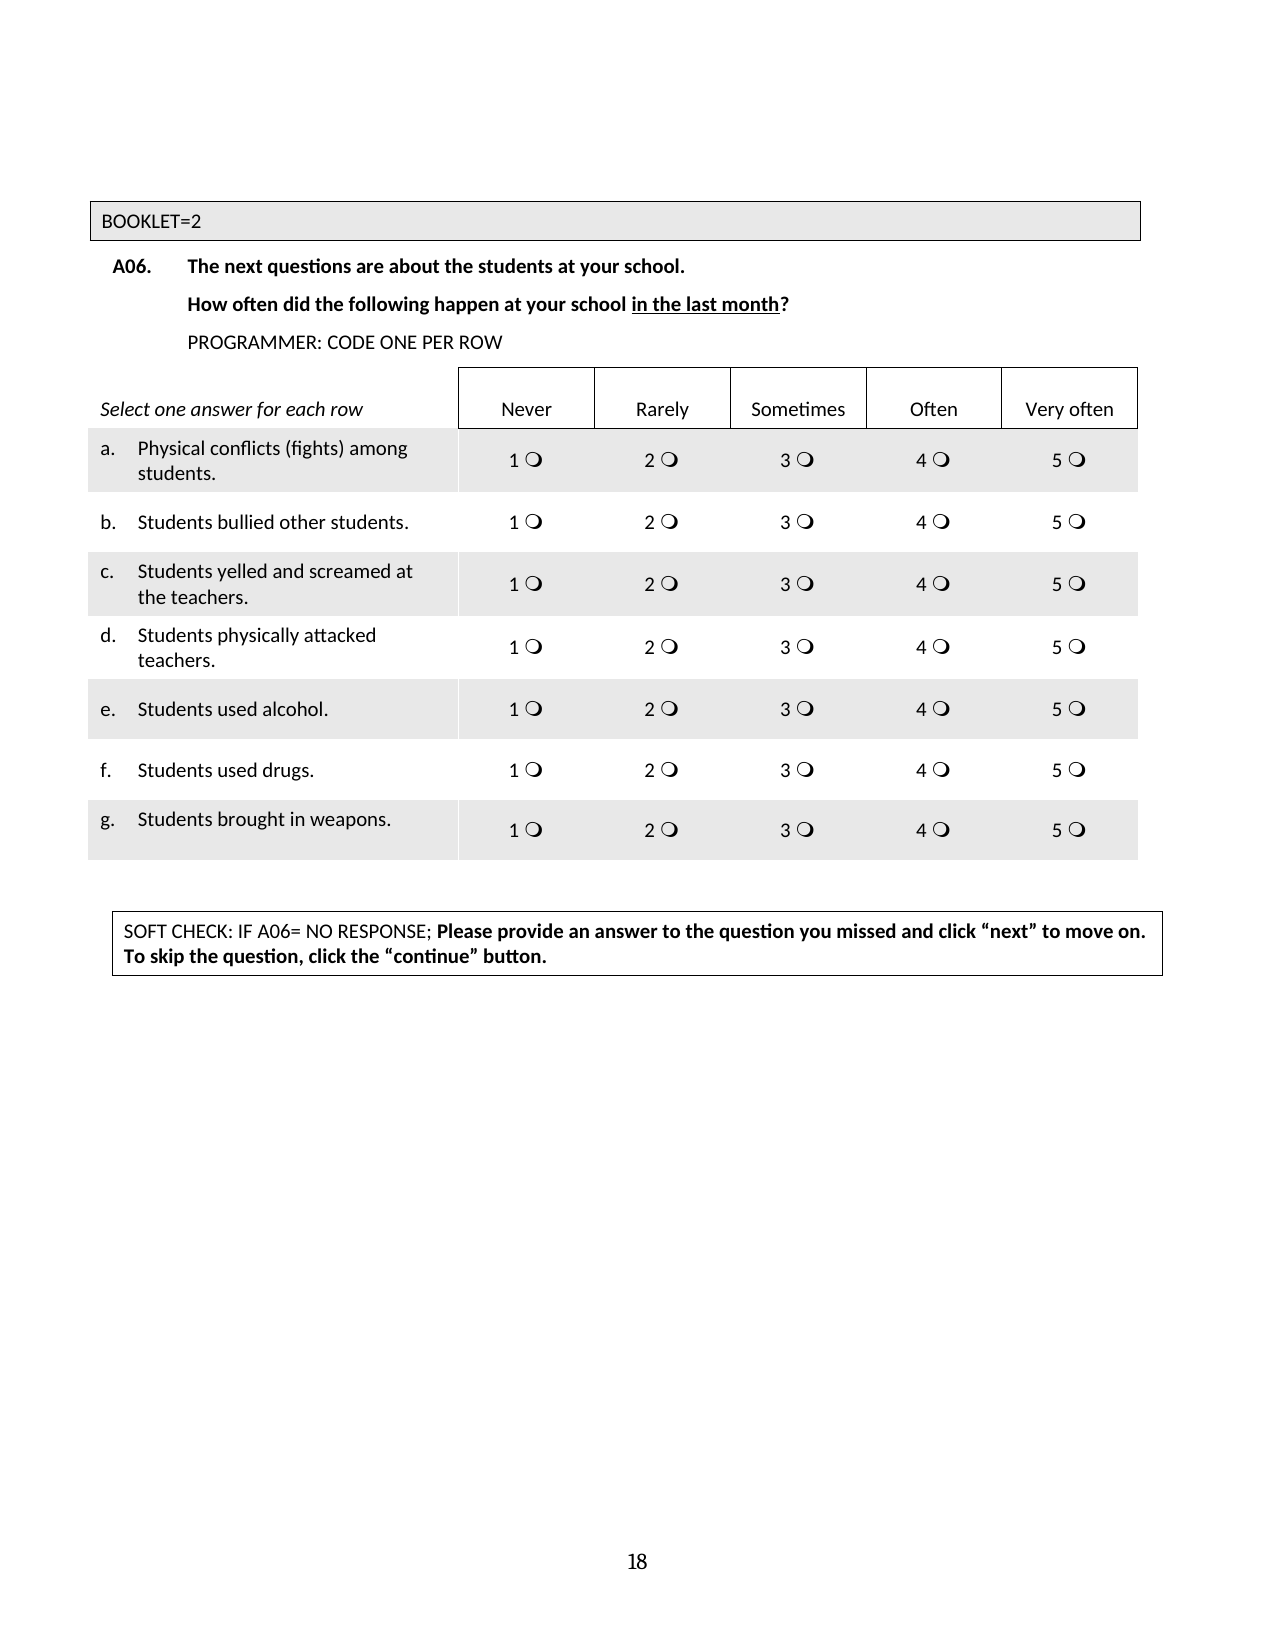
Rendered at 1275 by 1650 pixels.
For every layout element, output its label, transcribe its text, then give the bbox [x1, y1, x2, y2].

text PROGRAMMER: CODE ONE PER ROW [187, 329, 1162, 354]
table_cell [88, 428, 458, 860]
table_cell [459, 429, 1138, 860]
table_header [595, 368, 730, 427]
text A06. The next questions are about the students at your school. [112, 253, 1162, 279]
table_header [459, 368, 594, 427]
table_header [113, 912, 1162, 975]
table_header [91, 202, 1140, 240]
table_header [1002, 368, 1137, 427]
text How often did the following happen at your school in the last month? [112, 291, 1162, 317]
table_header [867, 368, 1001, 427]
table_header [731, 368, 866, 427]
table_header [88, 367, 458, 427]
